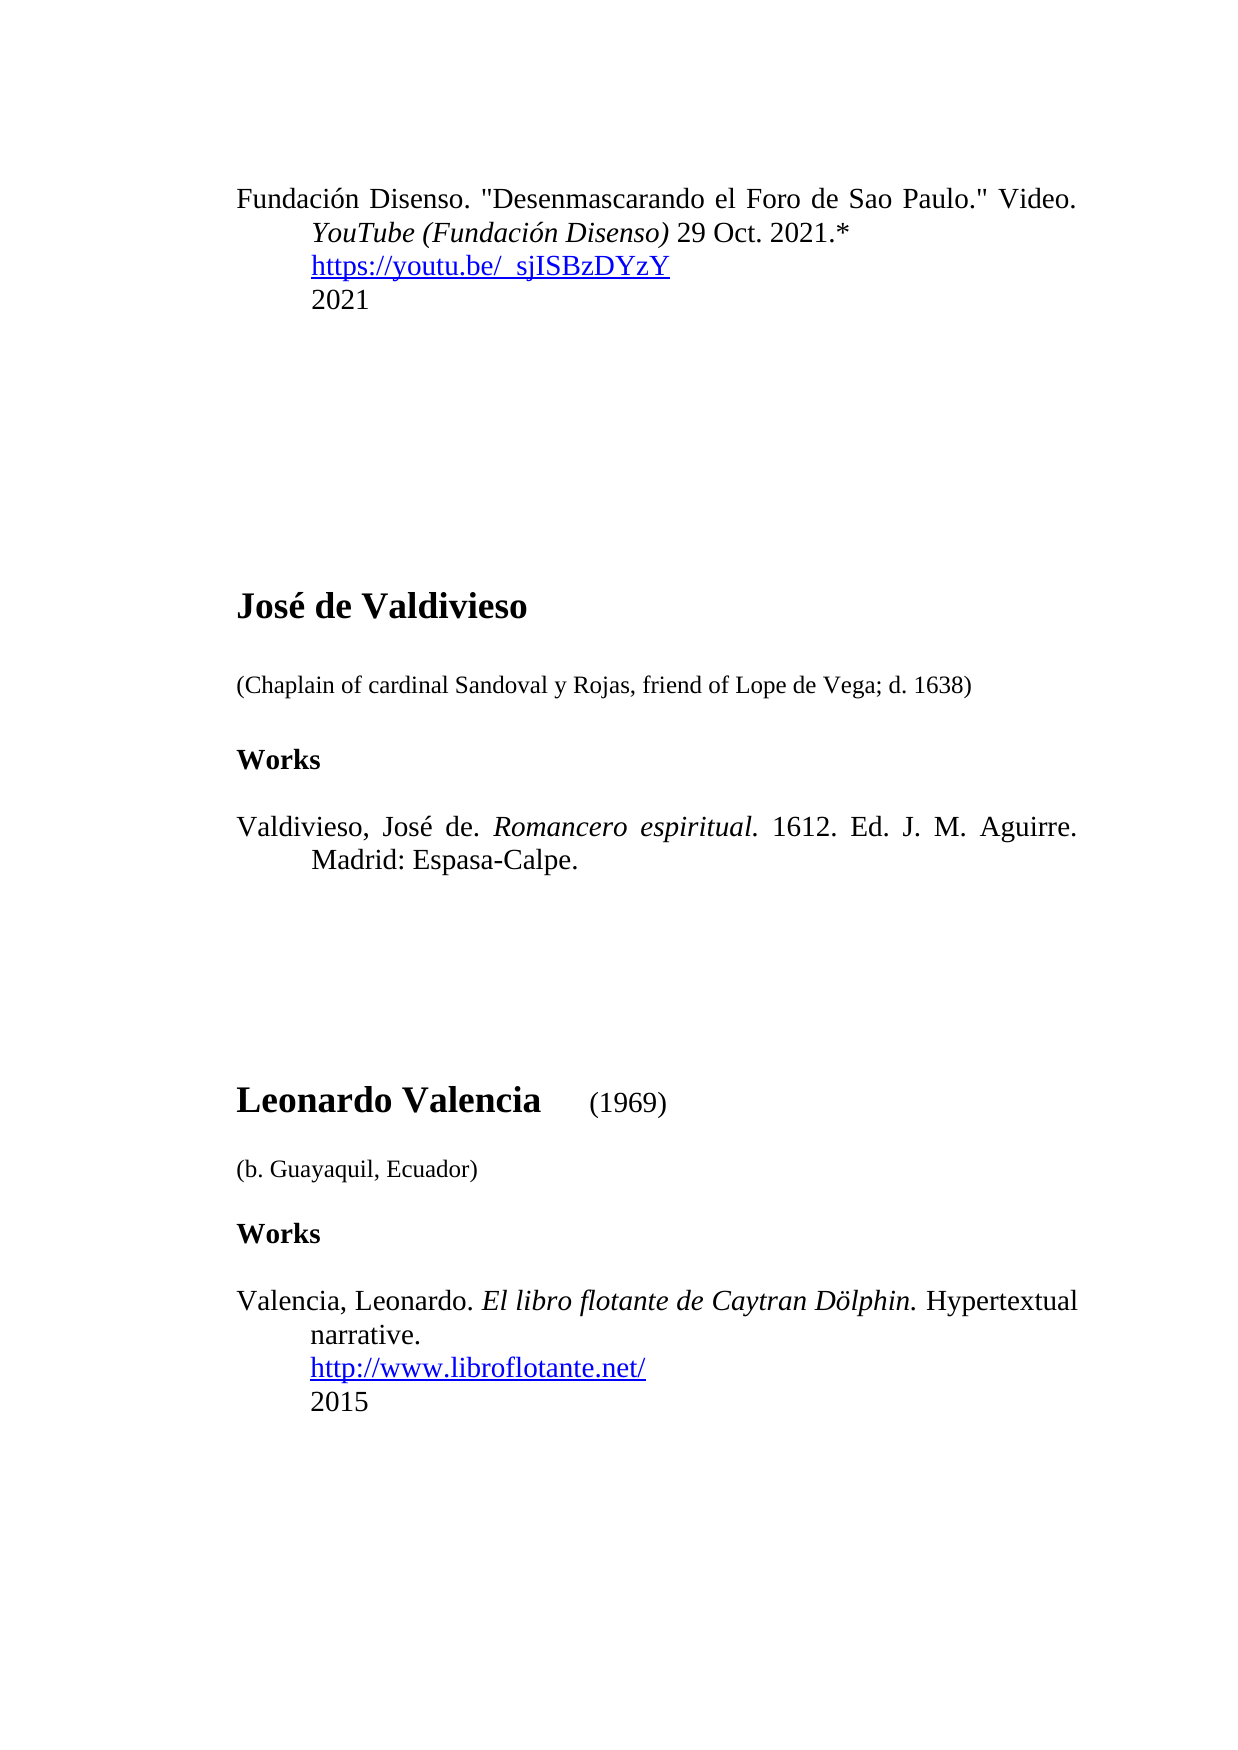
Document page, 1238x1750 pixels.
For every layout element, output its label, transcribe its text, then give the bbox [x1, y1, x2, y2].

text Leonardo Valencia (1969) [236, 1077, 1078, 1120]
text Valencia, Leonardo. El libro flotante de Caytran Dölphin. Hypertextual narrative. [236, 1283, 1078, 1350]
text (Chaplain of cardinal Sandoval y Rojas, friend of Lope de Vega; d. 1638) [236, 670, 1078, 699]
text 2015 [236, 1384, 1078, 1417]
text José de Valdivieso [236, 584, 1078, 627]
text 2021 [236, 282, 1078, 315]
text Valdivieso, José de. Romancero espiritual. 1612. Ed. J. M. Aguirre. Madrid: Espasa-Calpe. [236, 809, 1078, 876]
text https://youtu.be/_sjISBzDYzY [236, 248, 1078, 282]
text Works [236, 742, 1078, 775]
text Fundación Disenso. "Desenmascarando el Foro de Sao Paulo." Video. YouTube (Fundación Disenso) 29 Oct. 2021.* [236, 181, 1078, 248]
text (b. Guayaquil, Ecuador) [236, 1154, 1078, 1183]
text Works [236, 1216, 1078, 1250]
text http://www.libroflotante.net/ [236, 1350, 1078, 1384]
